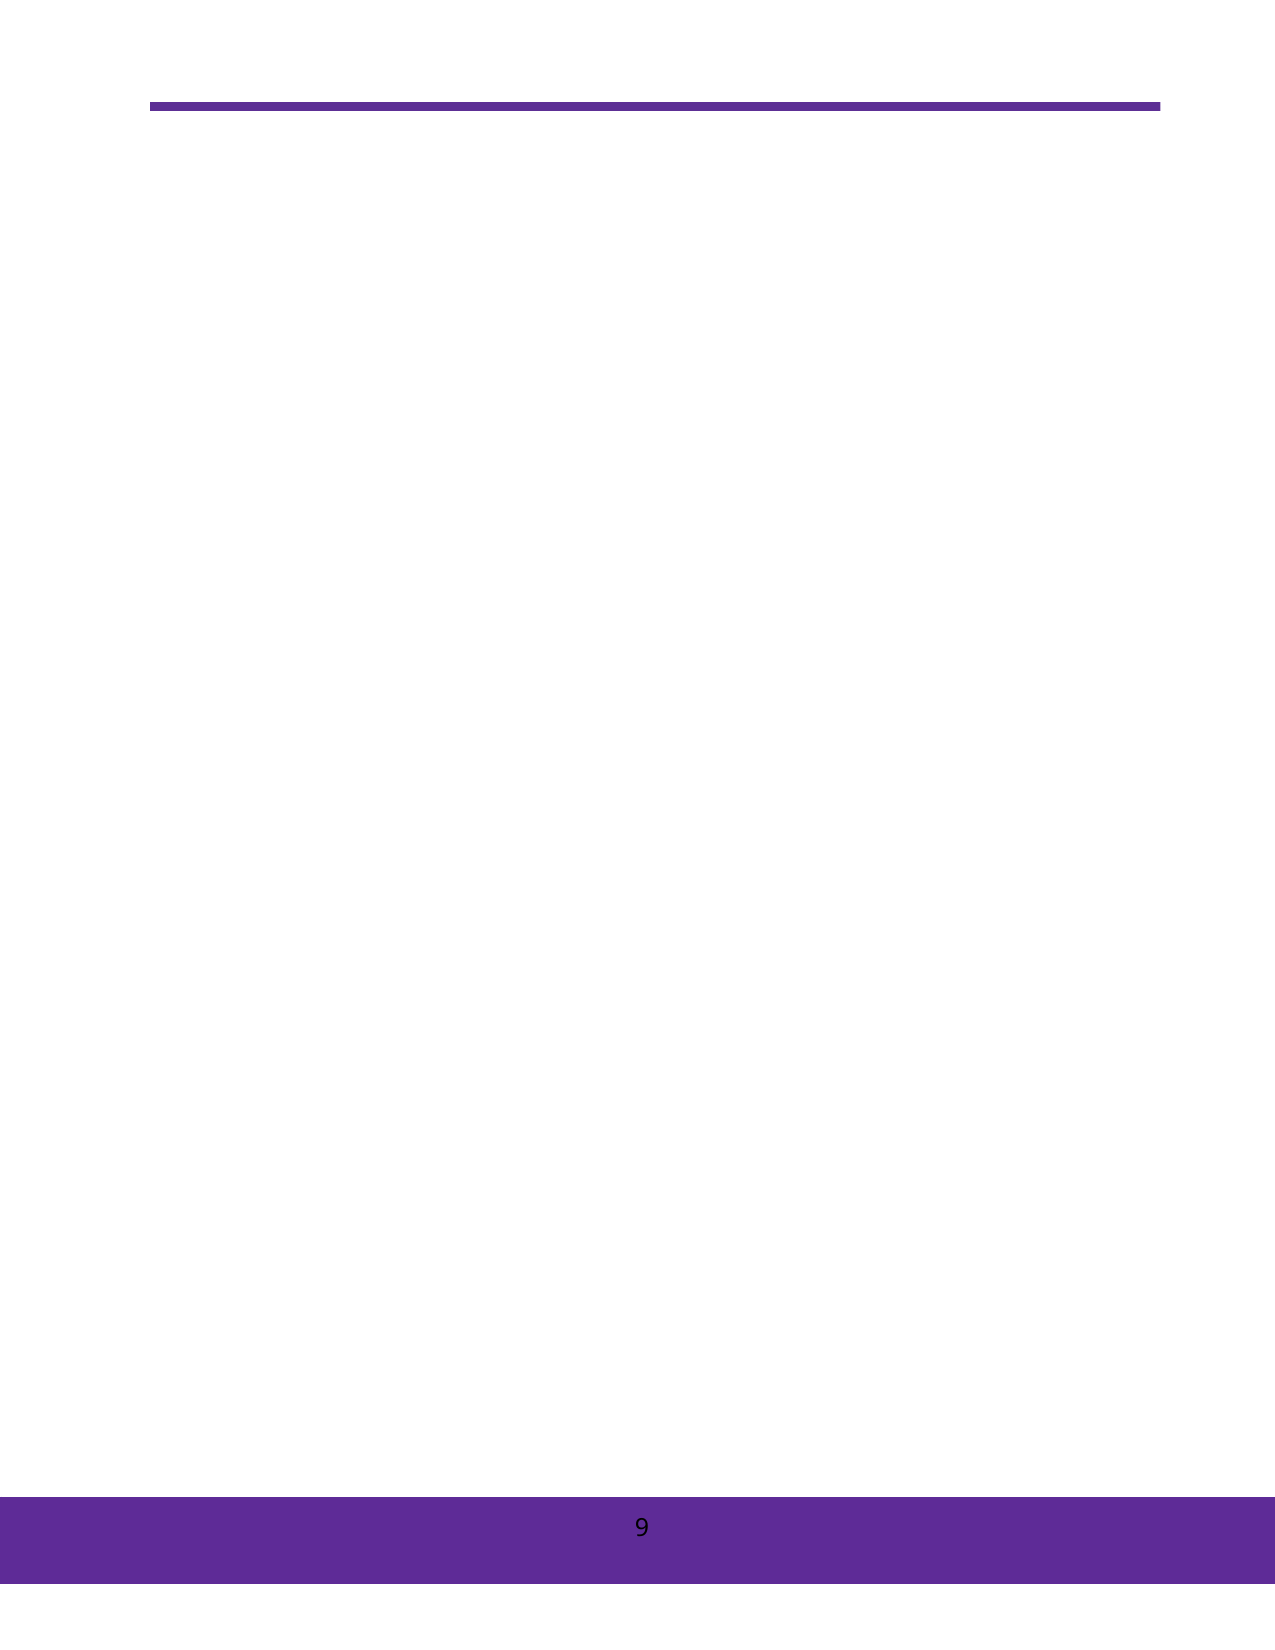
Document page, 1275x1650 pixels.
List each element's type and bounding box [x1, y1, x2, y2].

picture [150, 102, 1161, 111]
